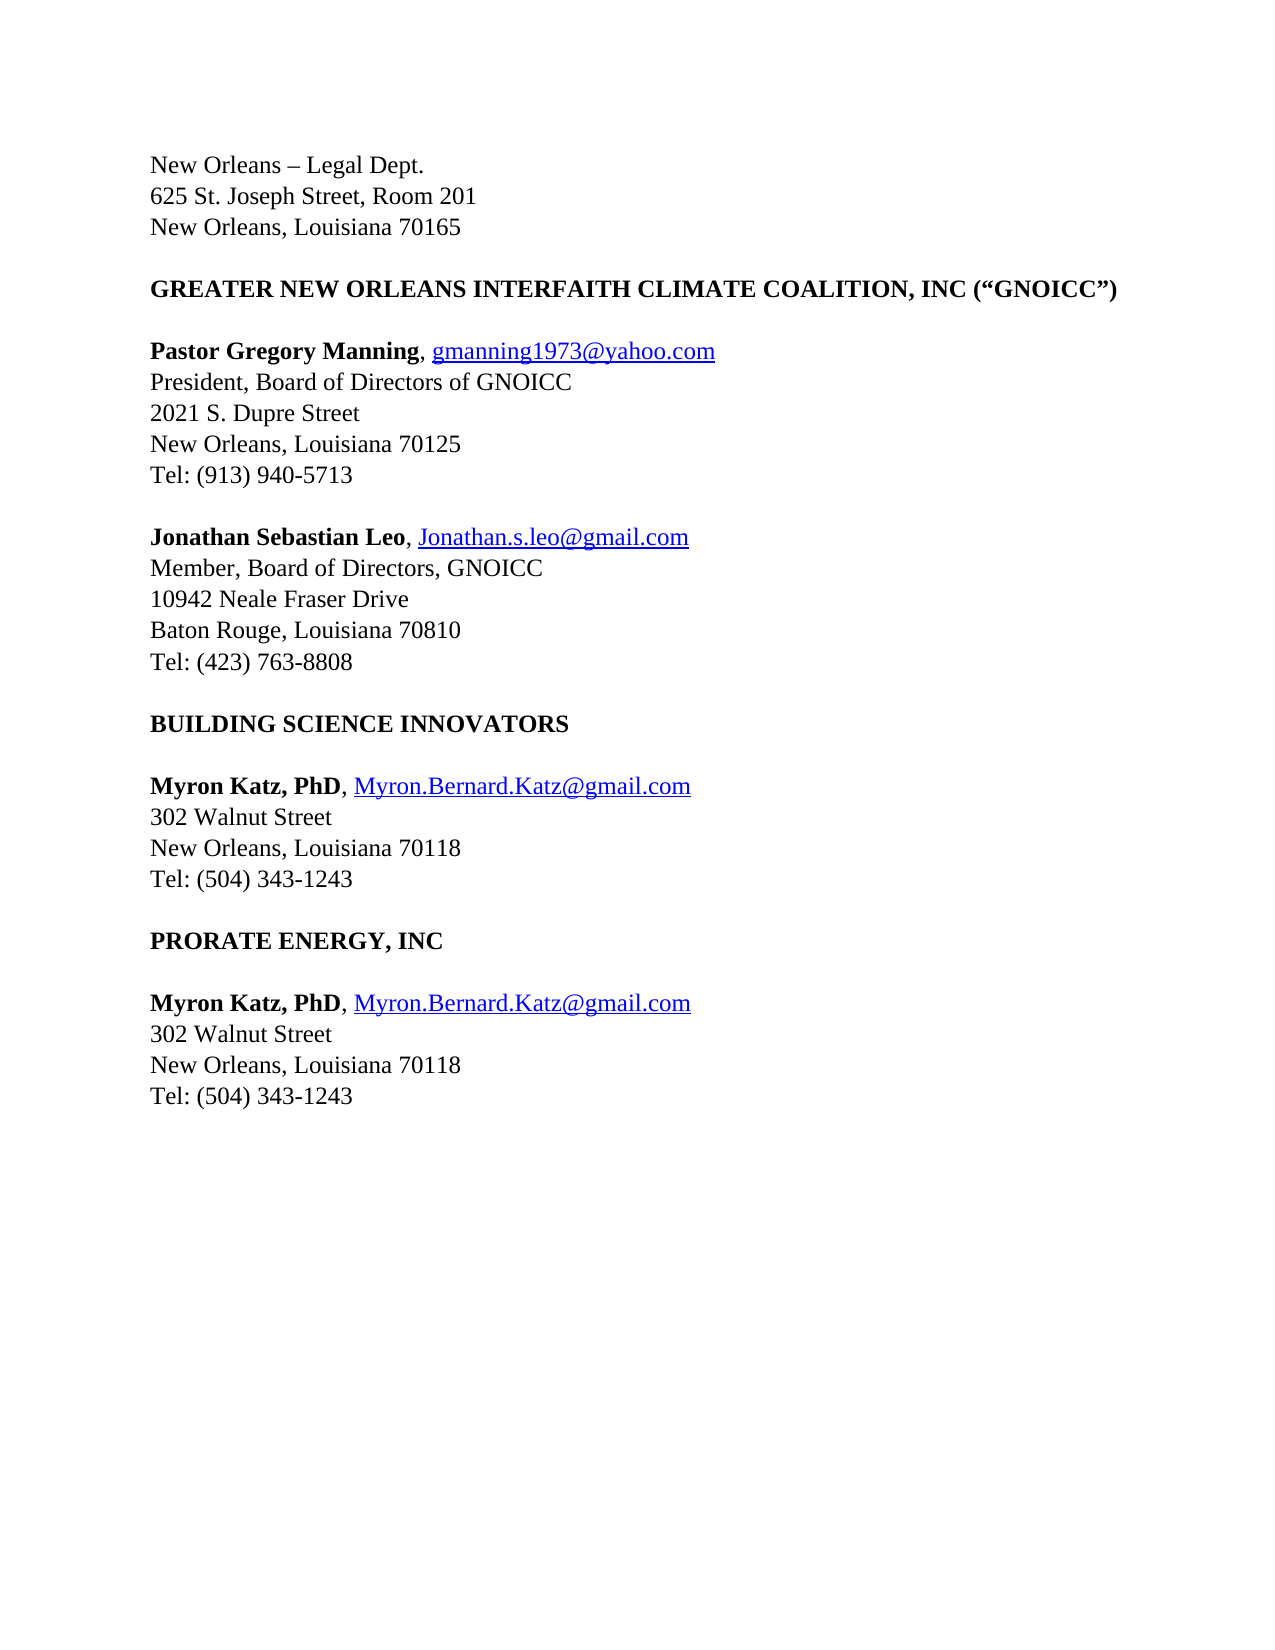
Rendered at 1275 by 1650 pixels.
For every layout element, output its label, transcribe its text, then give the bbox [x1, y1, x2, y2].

text BUILDING SCIENCE INNOVATORS [150, 709, 1125, 737]
text New Orleans, Louisiana 70125 [150, 429, 1125, 458]
text Pastor Gregory Manning, gmanning1973@yahoo.com [150, 336, 1125, 365]
text 10942 Neale Fraser Drive [150, 584, 1125, 613]
text 625 St. Joseph Street, Room 201 [150, 181, 1125, 210]
text 2021 S. Dupre Street [150, 398, 1125, 427]
text Tel: (504) 343-1243 [150, 864, 1125, 893]
text New Orleans, Louisiana 70118 [150, 1050, 1125, 1079]
text Myron Katz, PhD, Myron.Bernard.Katz@gmail.com [150, 988, 1125, 1017]
text Myron Katz, PhD, Myron.Bernard.Katz@gmail.com [150, 771, 1125, 799]
text GREATER NEW ORLEANS INTERFAITH CLIMATE COALITION, INC (“GNOICC”) [150, 274, 1125, 303]
text President, Board of Directors of GNOICC [150, 367, 1125, 396]
text New Orleans – Legal Dept. [150, 150, 1125, 179]
text New Orleans, Louisiana 70165 [150, 212, 1125, 241]
text Member, Board of Directors, GNOICC [150, 553, 1125, 582]
text New Orleans, Louisiana 70118 [150, 833, 1125, 862]
text 302 Walnut Street [150, 802, 1125, 831]
text 302 Walnut Street [150, 1019, 1125, 1048]
text Tel: (504) 343-1243 [150, 1081, 1125, 1110]
text Tel: (423) 763-8808 [150, 647, 1125, 675]
text Jonathan Sebastian Leo, Jonathan.s.leo@gmail.com [150, 522, 1125, 551]
text Tel: (913) 940-5713 [150, 460, 1125, 489]
text PRORATE ENERGY, INC [150, 926, 1125, 955]
text Baton Rouge, Louisiana 70810 [150, 616, 1125, 644]
